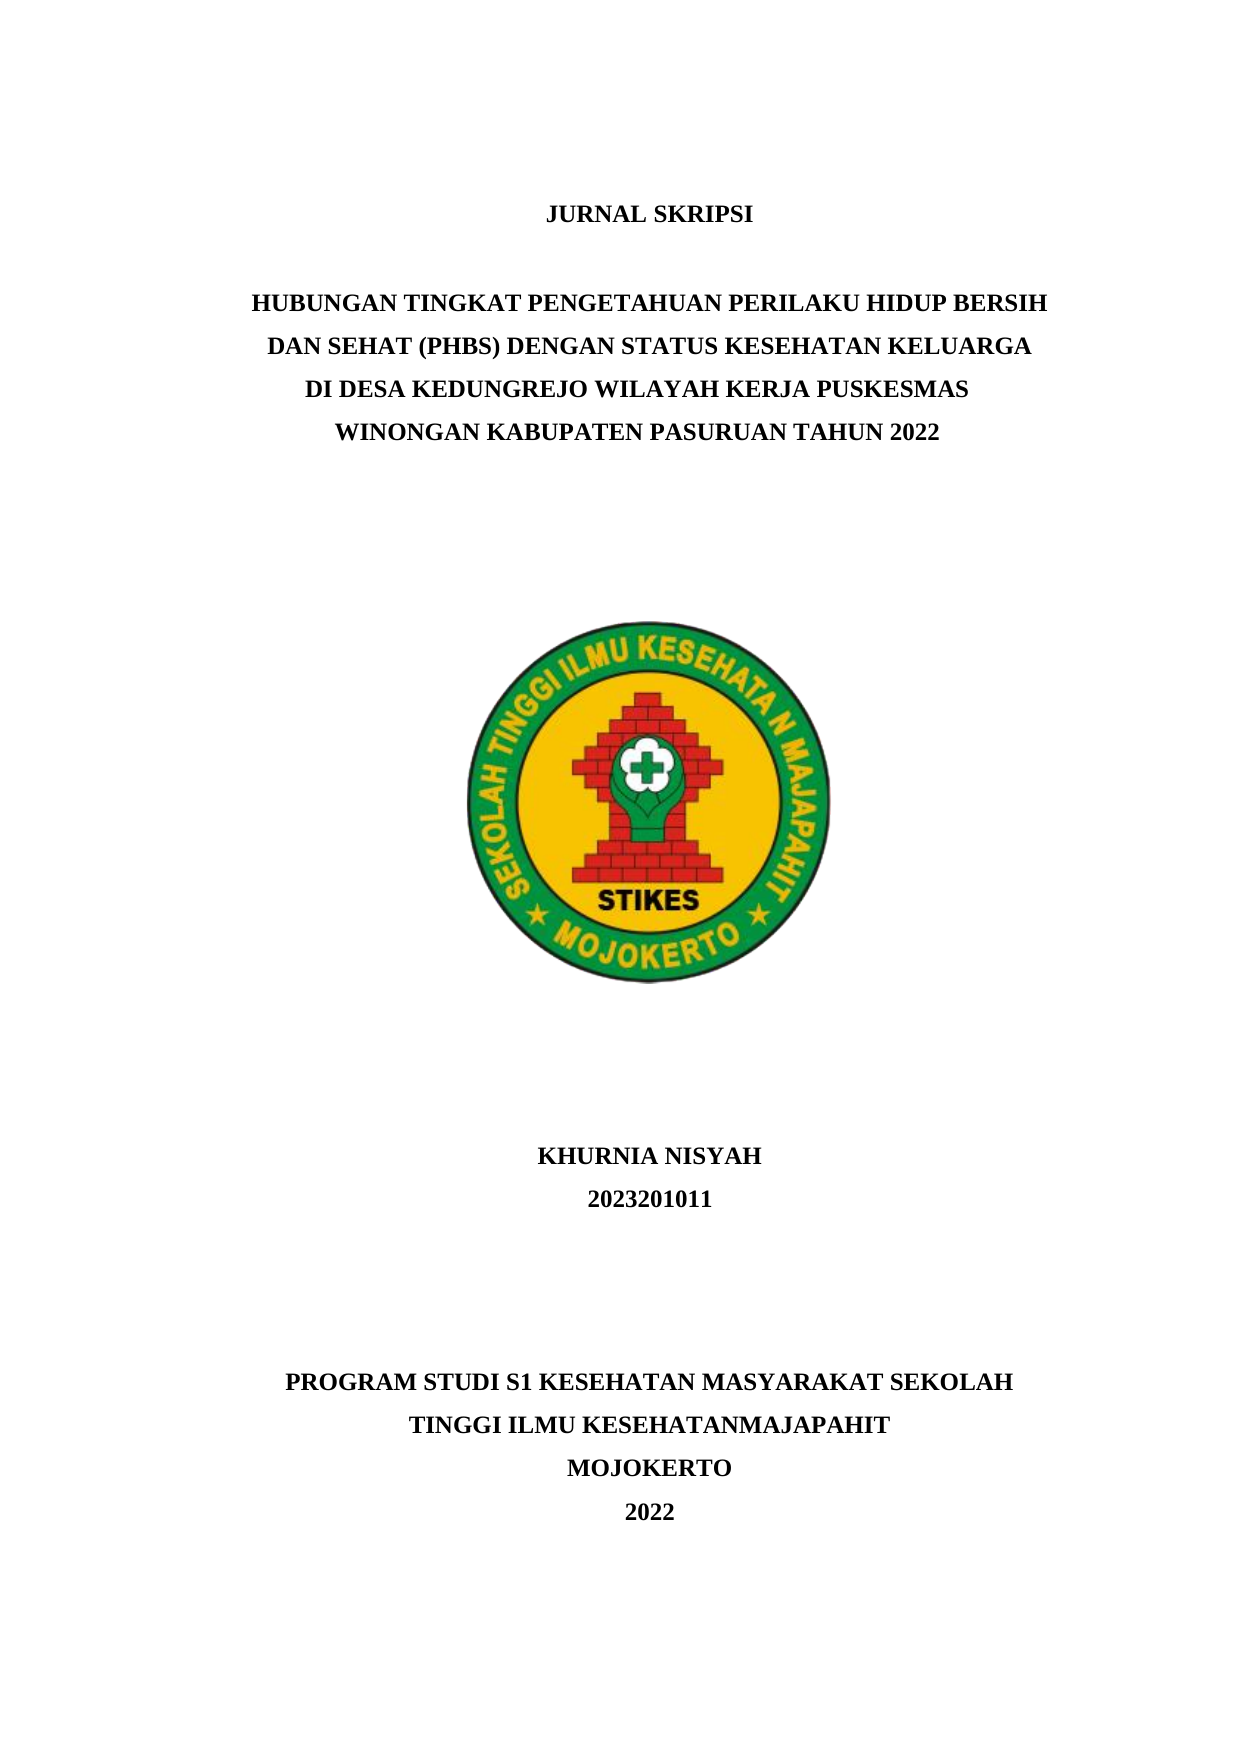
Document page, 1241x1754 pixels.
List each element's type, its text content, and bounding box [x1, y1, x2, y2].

text KHURNIA NISYAH [236, 1141, 1063, 1170]
text 2022 [236, 1497, 1063, 1525]
text 2023201011 [236, 1184, 1063, 1213]
text HUBUNGAN TINGKAT PENGETAHUAN PERILAKU HIDUP BERSIH DAN SEHAT (PHBS) DENGAN STATUS KESEHATAN KELUARGA [236, 288, 1063, 360]
subtitle JURNAL SKRIPSI [532, 199, 767, 228]
text PROGRAM STUDI S1 KESEHATAN MASYARAKAT SEKOLAH TINGGI ILMU KESEHATANMAJAPAHIT [236, 1367, 1063, 1439]
text MOJOKERTO [236, 1453, 1063, 1482]
picture [466, 621, 832, 984]
text DI DESA KEDUNGREJO WILAYAH KERJA PUSKESMAS WINONGAN KABUPATEN PASURUAN TAHUN 2022 [236, 374, 1038, 446]
